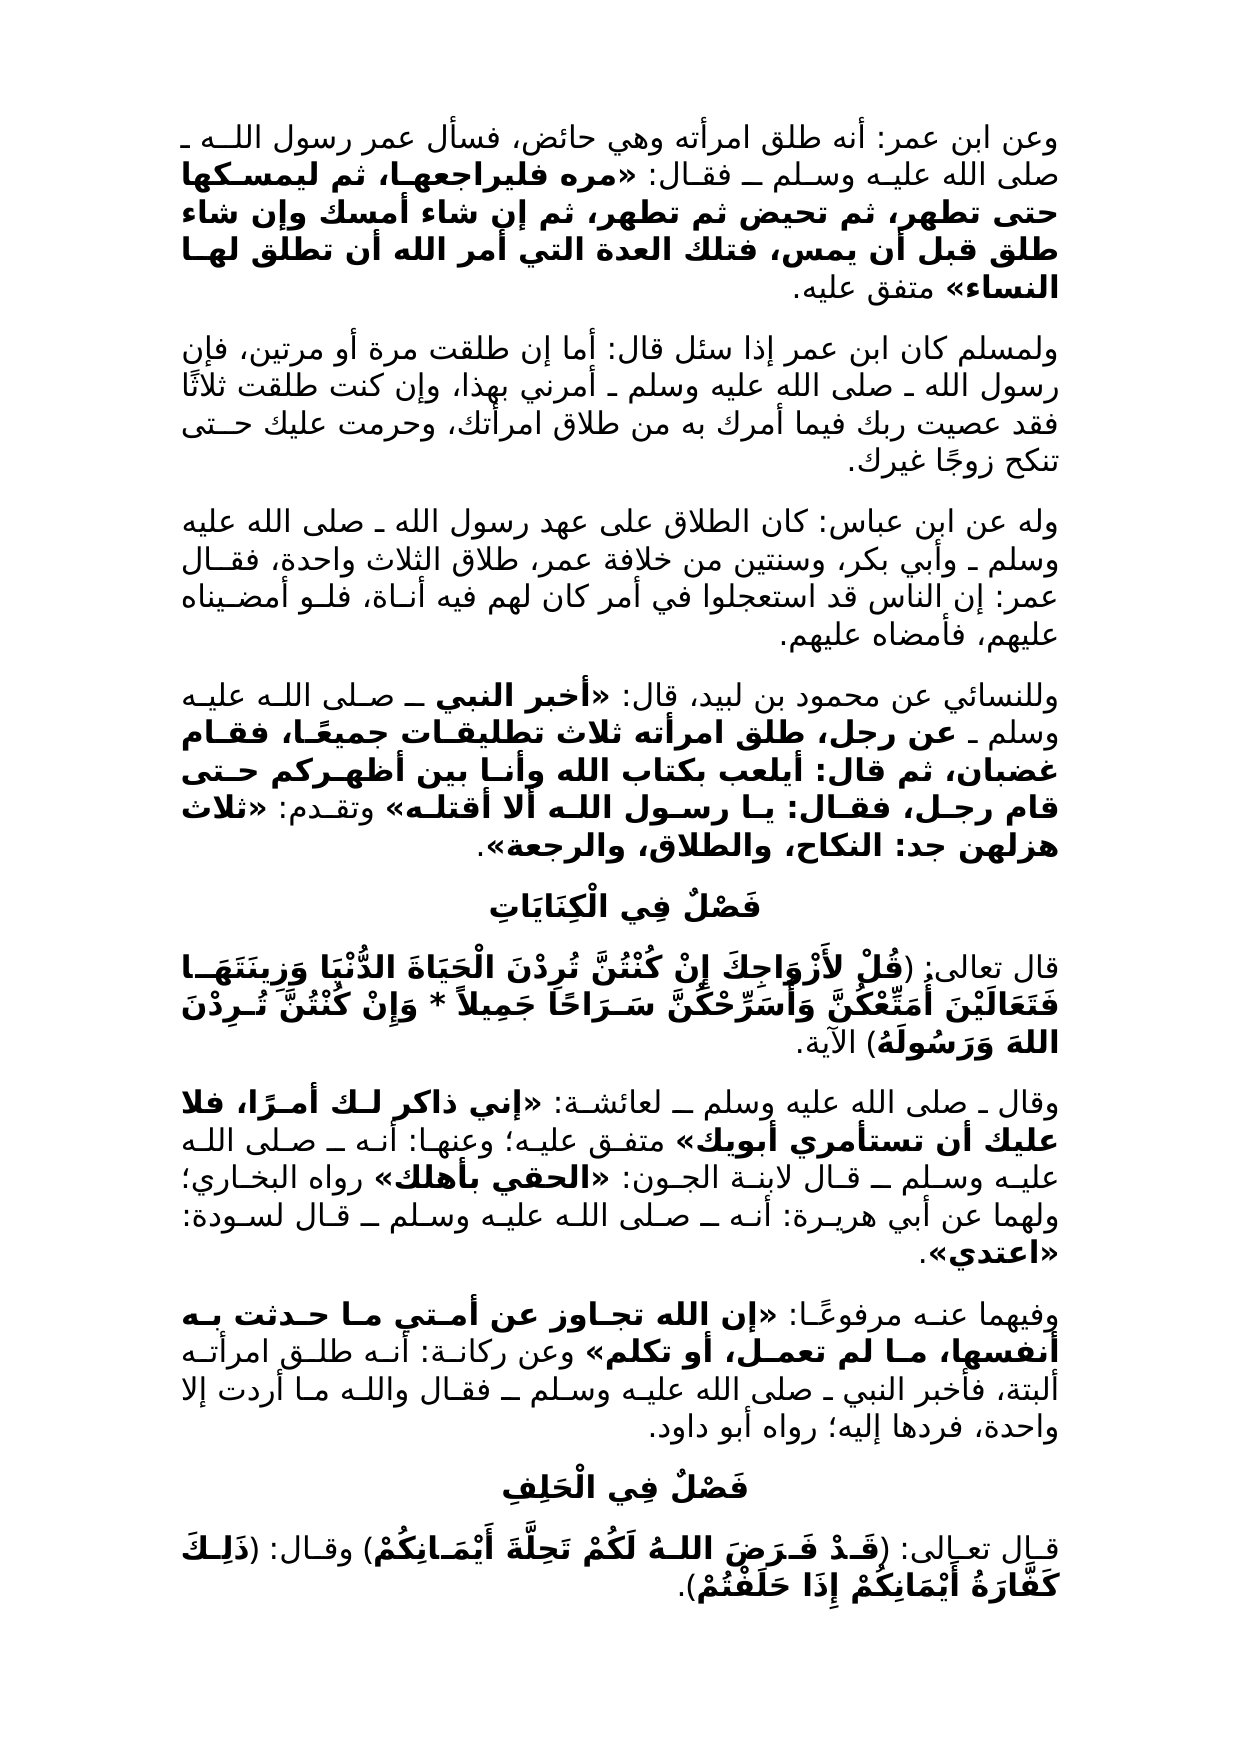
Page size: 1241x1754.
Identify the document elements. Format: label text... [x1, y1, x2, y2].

text وله عن ابن عباس: كان الطلاق على عهد رسول الله ـ صلى الله عليه وسلم ـ وأبي بكر، وسنتين من خلافة عمر، طلاق الثلاث واحدة، فقال عمر: إن الناس قد استعجلوا في أمر كان لهم فيه أناة، فلو أمضيناه عليهم، فأمضاه عليهم. [181, 502, 1059, 652]
text فَصْلٌ فِي الْكِنَايَاتِ [181, 887, 1059, 924]
text ولمسلم كان ابن عمر إذا سئل قال: أما إن طلقت مرة أو مرتين، فإن رسول الله ـ صلى الله عليه وسلم ـ أمرني بهذا، وإن كنت طلقت ثلاثًا فقد عصيت ربك فيما أمرك به من طلاق امرأتك، وحرمت عليك حتى تنكح زوجًا غيرك. [181, 329, 1059, 479]
text قال تعالى: ﴿قُلْ لأَزْوَاجِكَ إِنْ كُنْتُنَّ تُرِدْنَ الْحَيَاةَ الدُّنْيَا وَزِينَتَهَا فَتَعَالَيْنَ أُمَتِّعْكُنَّ وَأُسَرِّحْكُنَّ سَرَاحًا جَمِيلاً * وَإِنْ كُنْتُنَّ تُرِدْنَ اللهَ وَرَسُولَهُ﴾ الآية. [181, 948, 1059, 1060]
text وقال ـ صلى الله عليه وسلم ـ لعائشة: «إني ذاكر لك أمرًا، فلا عليك أن تستأمري أبويك» متفق عليه؛ وعنها: أنه ـ صلى الله عليه وسلم ـ قال لابنة الجون: «الحقي بأهلك» رواه البخاري؛ ولهما عن أبي هريرة: أنه ـ صلى الله عليه وسلم ـ قال لسودة: «اعتدي». [181, 1084, 1059, 1271]
text وللنسائي عن محمود بن لبيد، قال: «أخبر النبي ـ صلى الله عليه وسلم ـ عن رجل، طلق امرأته ثلاث تطليقات جميعًا، فقام غضبان، ثم قال: أيلعب بكتاب الله وأنا بين أظهركم حتى قام رجل، فقال: يا رسول الله ألا أقتله» وتقدم: «ثلاث هزلهن جد: النكاح، والطلاق، والرجعة». [181, 676, 1059, 863]
text وعن ابن عمر: أنه طلق امرأته وهي حائض، فسأل عمر رسول الله ـ صلى الله عليه وسلم ـ فقال: «مره فليراجعها، ثم ليمسكها حتى تطهر، ثم تحيض ثم تطهر، ثم إن شاء أمسك وإن شاء طلق قبل أن يمس، فتلك العدة التي أمر الله أن تطلق لها النساء» متفق عليه. [181, 118, 1059, 306]
text وفيهما عنه مرفوعًا: «إن الله تجاوز عن أمتي ما حدثت به أنفسها، ما لم تعمل، أو تكلم» وعن ركانة: أنه طلق امرأته ألبتة، فأخبر النبي ـ صلى الله عليه وسلم ـ فقال والله ما أردت إلا واحدة، فردها إليه؛ رواه أبو داود. [181, 1295, 1059, 1445]
text فَصْلٌ فِي الْحَلِفِ [181, 1468, 1059, 1506]
text قال تعالى: ﴿قَدْ فَرَضَ اللهُ لَكُمْ تَحِلَّةَ أَيْمَانِكُمْ﴾ وقال: ﴿ذَلِكَ كَفَّارَةُ أَيْمَانِكُمْ إِذَا حَلَفْتُمْ﴾. [181, 1529, 1059, 1604]
